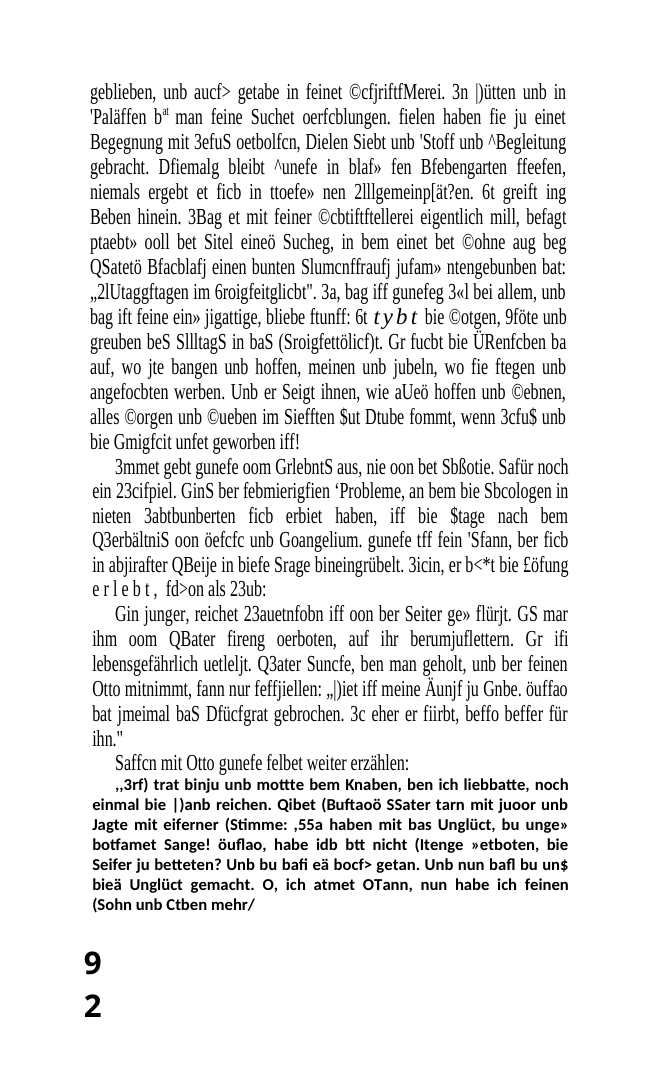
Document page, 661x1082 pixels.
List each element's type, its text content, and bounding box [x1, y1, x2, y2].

text Gin junger, reichet 23auetnfobn iff oon ber Seiter ge» flürjt. GS mar ihm oom QBater fireng oerboten, auf ihr berumjuflettern. Gr ifi lebensgefährlich uetleljt. Q3ater Suncfe, ben man geholt, unb ber feinen Otto mitnimmt, fann nur feffjiellen: „|)iet iff meine Äunjf ju Gnbe. öuffao bat jmeimal baS Dfücfgrat gebrochen. 3c eher er fiirbt, beffo beffer für ihn." [92, 602, 569, 752]
text 3mmet gebt gunefe oom GrlebntS aus, nie oon bet Sbßotie. Safür noch ein 23cifpiel. GinS ber febmierigfien ‘Probleme, an bem bie Sbcologen in nieten 3abtbunberten ficb erbiet haben, iff bie $tage nach bem Q3erbältniS oon öefcfc unb Goangelium. gunefe tff fein 'Sfann, ber ficb in abjirafter QBeije in biefe Srage bineingrübelt. 3icin, er b<*t bie £öfung erlebt, fd>on als 23ub: [92, 455, 569, 602]
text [90, 80, 567, 455]
text ,,3rf) trat binju unb mottte bem Knaben, ben ich liebbatte, noch einmal bie |)anb reichen. Qibet (Buftaoö SSater tarn mit juoor unb Jagte mit eiferner (Stimme: ,55a haben mit bas Unglüct, bu unge» botfamet Sange! öuflao, habe idb btt nicht (Itenge »etboten, bie Seifer ju betteten? Unb bu bafi eä bocf> getan. Unb nun bafl bu un$ bieä Unglüct gemacht. O, ich atmet OTann, nun habe ich feinen (Sohn unb Ctben mehr/ [92, 774, 569, 914]
text Saffcn mit Otto gunefe felbet weiter erzählen: [92, 752, 619, 774]
